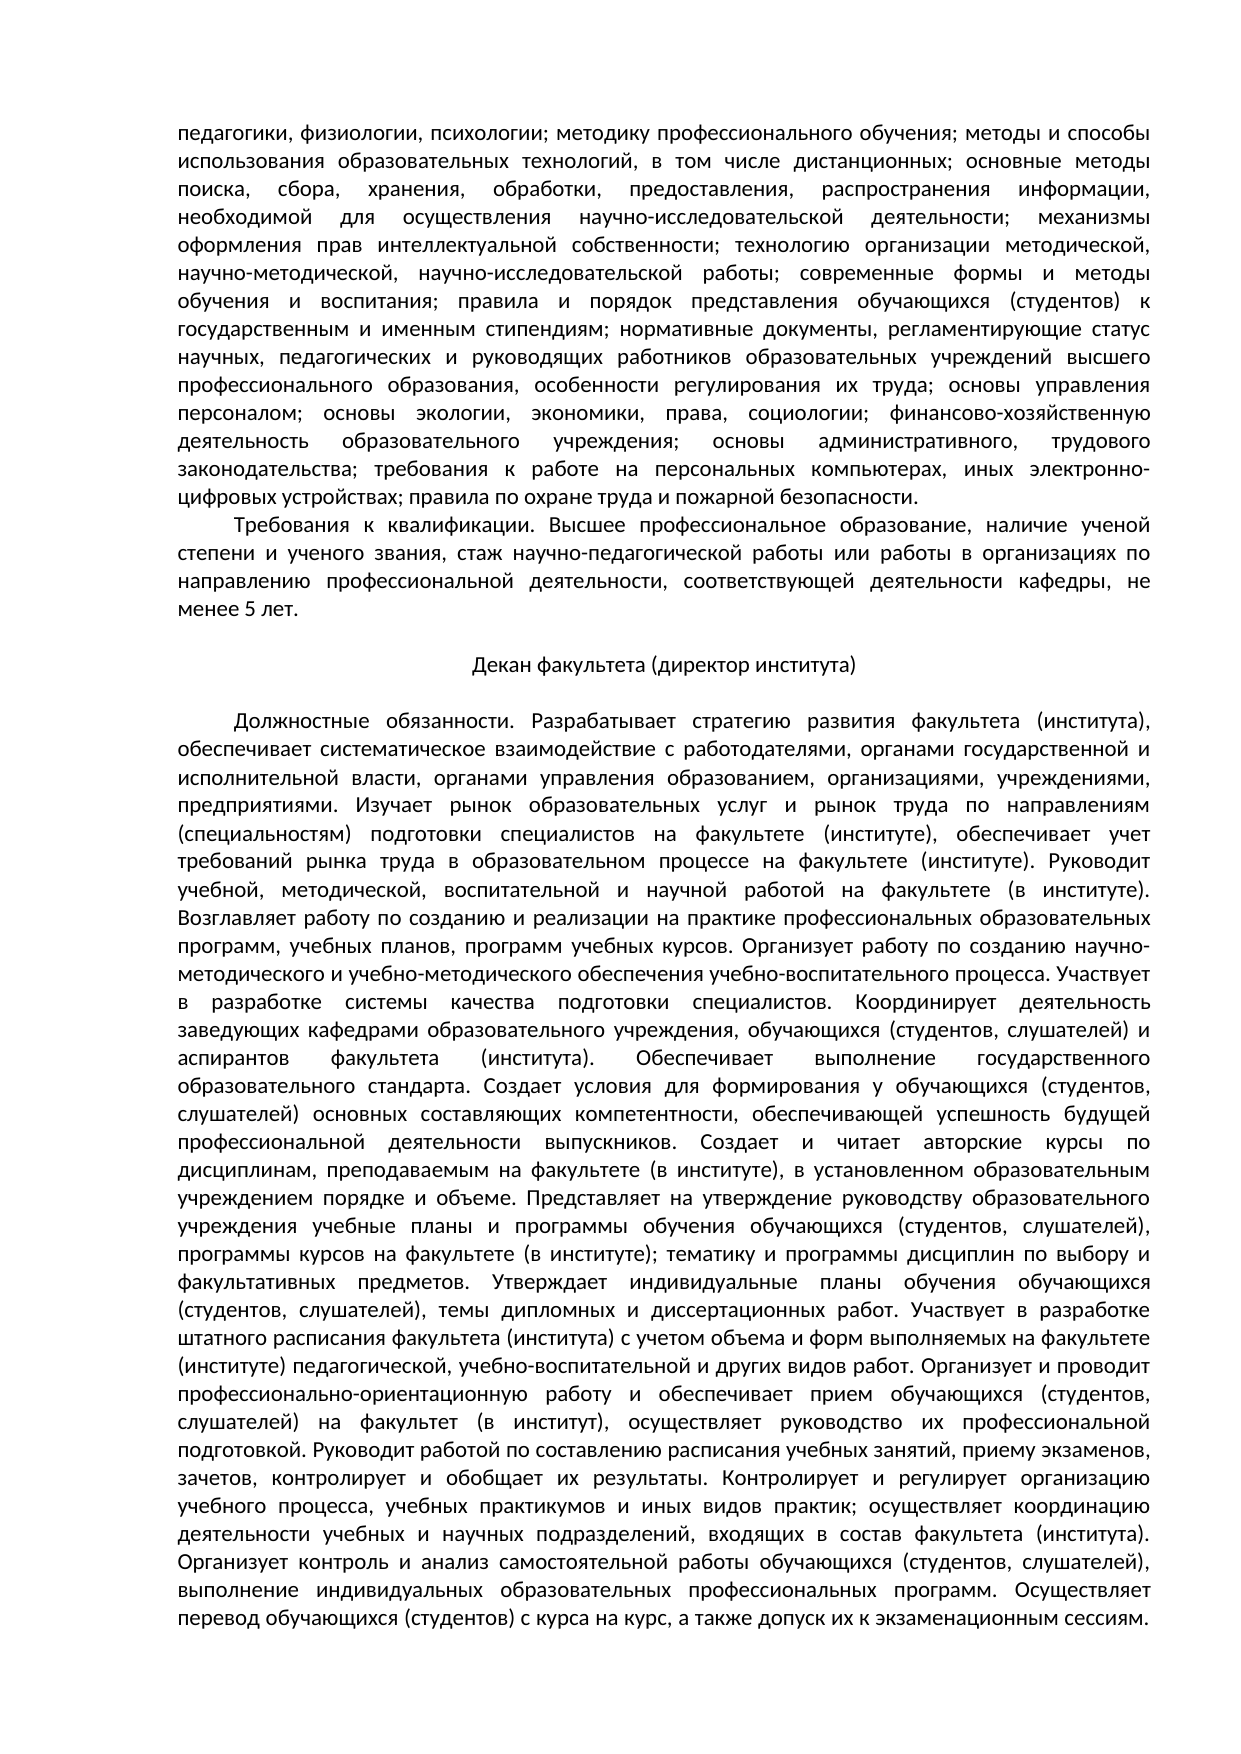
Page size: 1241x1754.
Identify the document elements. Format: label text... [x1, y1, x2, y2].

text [177, 118, 1152, 510]
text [177, 707, 1152, 1631]
text Декан факультета (директор института) [177, 651, 1152, 678]
text Требования к квалификации. Высшее профессиональное образование, наличие ученой степени и ученого звания, стаж научно-педагогической работы или работы в организациях по направлению профессиональной деятельности, соответствующей деятельности кафедры, не менее 5 лет. [177, 510, 1152, 622]
